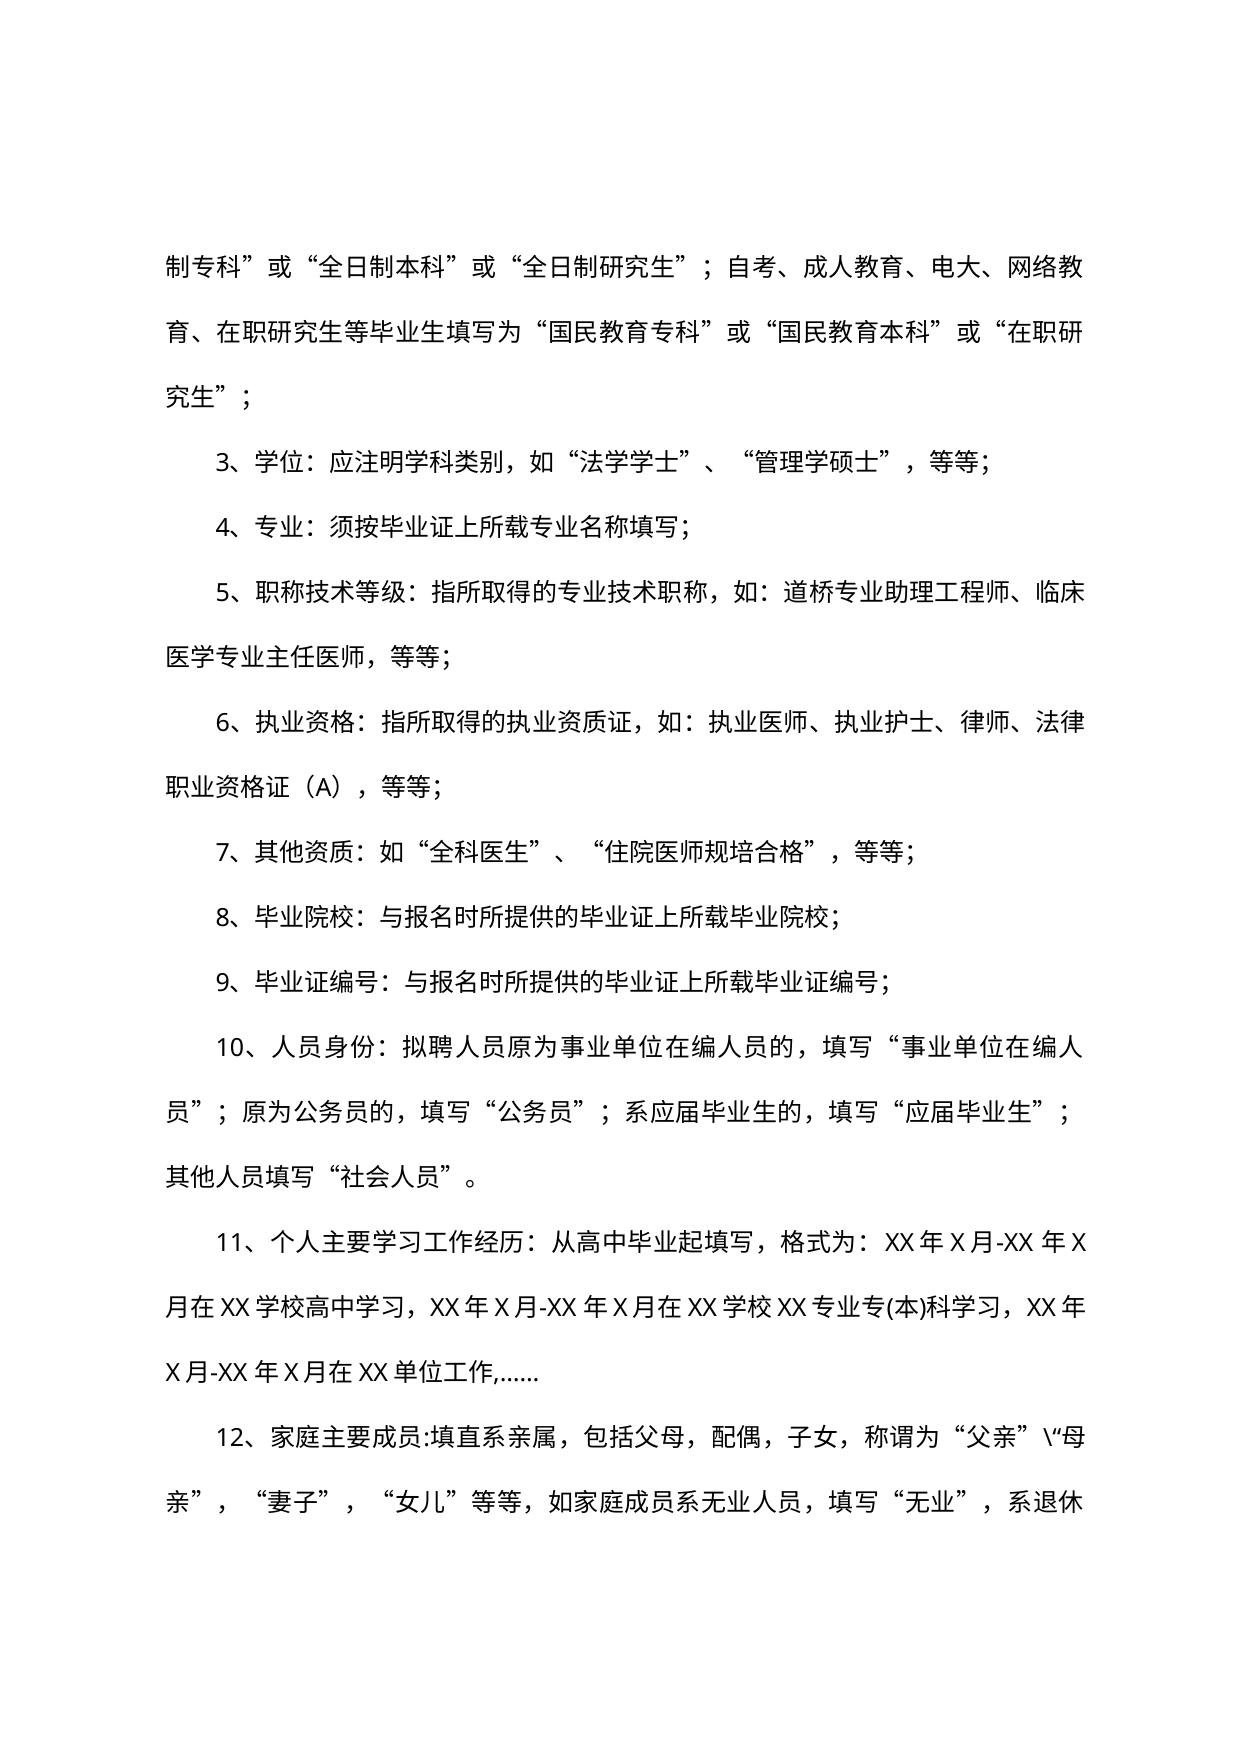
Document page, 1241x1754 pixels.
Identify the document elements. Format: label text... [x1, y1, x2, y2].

text 10、人员身份：拟聘人员原为事业单位在编人员的，填写“事业单位在编人员”；原为公务员的，填写“公务员”；系应届毕业生的，填写“应届毕业生”；其他人员填写“社会人员”。 [165, 1013, 1087, 1208]
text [165, 233, 1087, 428]
text 7、其他资质：如“全科医生”、“住院医师规培合格”，等等； [165, 818, 1087, 883]
text 5、职称技术等级：指所取得的专业技术职称，如：道桥专业助理工程师、临床医学专业主任医师，等等； [165, 558, 1087, 688]
text 9、毕业证编号：与报名时所提供的毕业证上所载毕业证编号； [165, 948, 1087, 1013]
text 8、毕业院校：与报名时所提供的毕业证上所载毕业院校； [165, 883, 1087, 948]
text 6、执业资格：指所取得的执业资质证，如：执业医师、执业护士、律师、法律职业资格证（A），等等； [165, 688, 1087, 818]
text 4、专业：须按毕业证上所载专业名称填写； [165, 493, 1087, 558]
text 3、学位：应注明学科类别，如“法学学士”、“管理学硕士”，等等； [165, 428, 1087, 493]
text 11、个人主要学习工作经历：从高中毕业起填写，格式为：XX年X月-XX 年X月在XX学校高中学习，XX年X月-XX 年X月在XX学校XX专业专(本)科学习，XX年X月-XX 年X月在XX单位工作,…… [165, 1208, 1087, 1403]
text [165, 1403, 1087, 1533]
